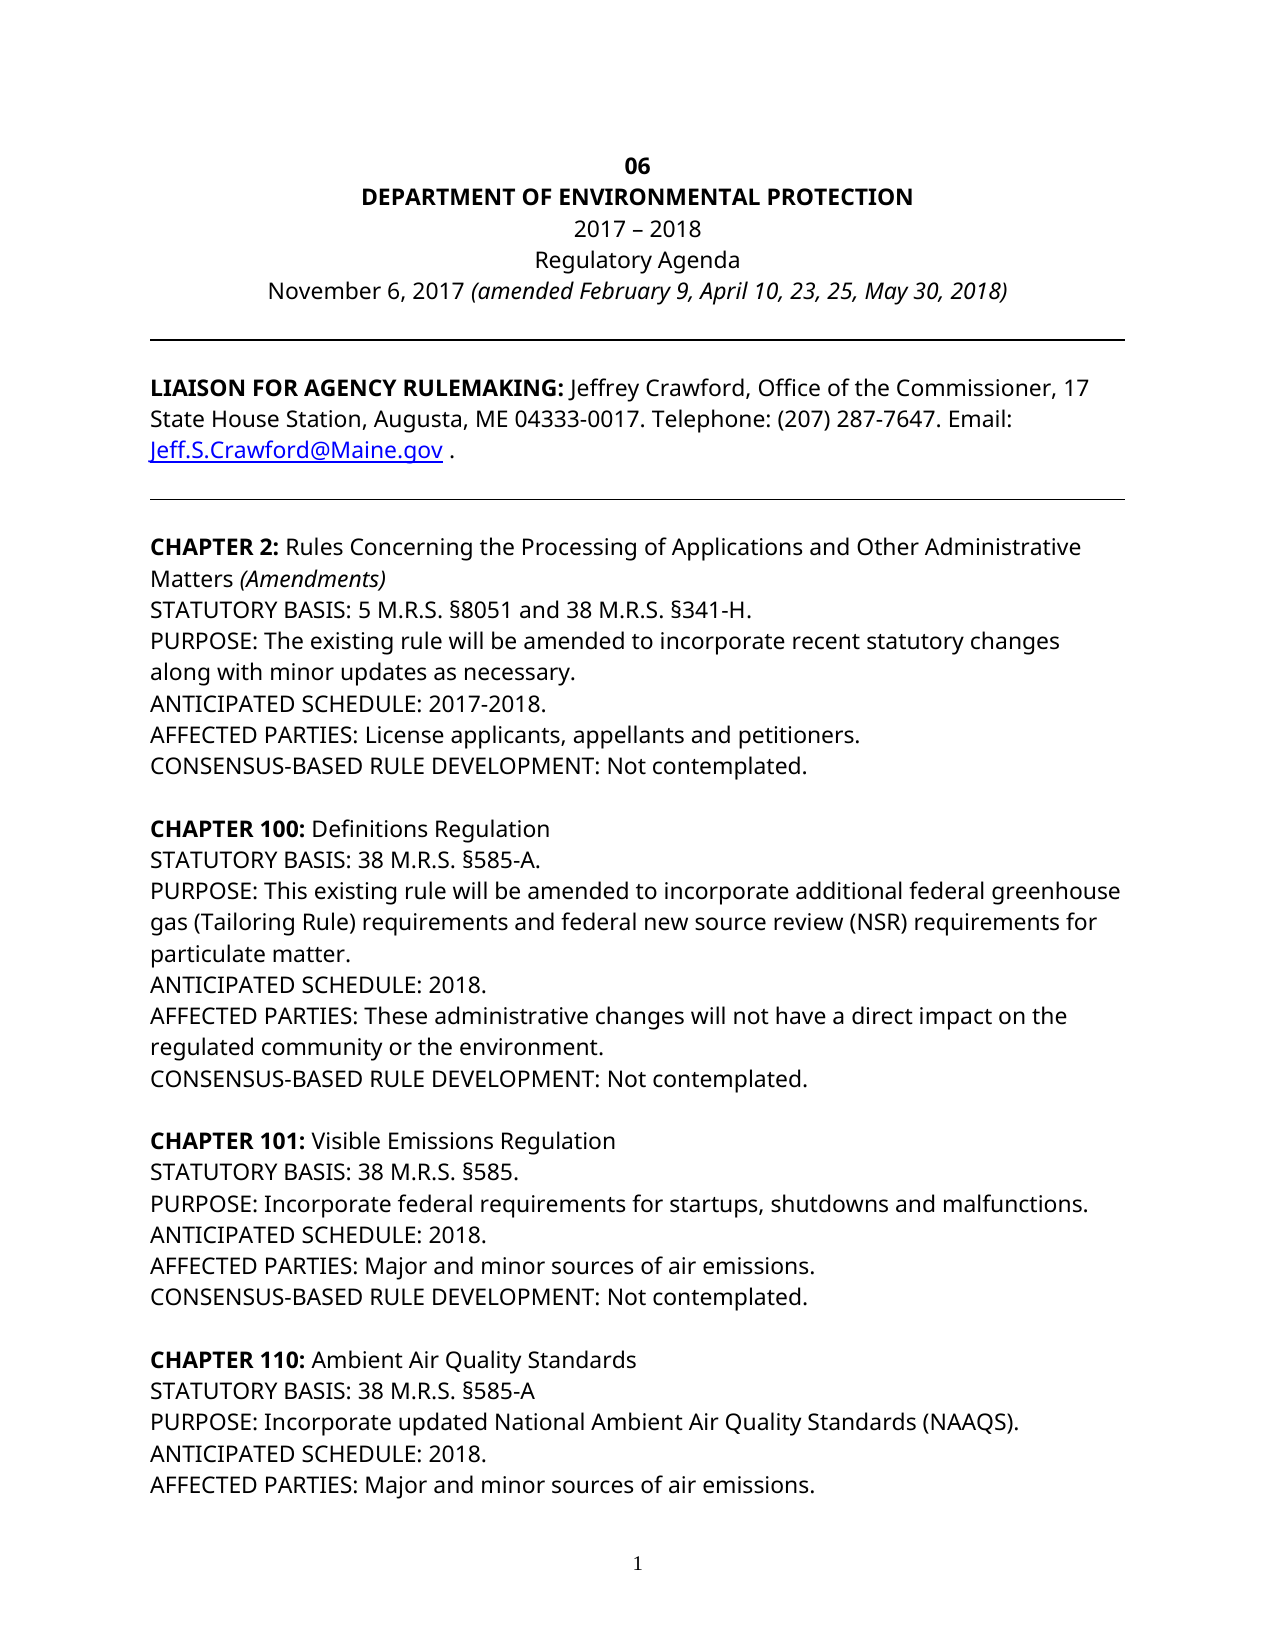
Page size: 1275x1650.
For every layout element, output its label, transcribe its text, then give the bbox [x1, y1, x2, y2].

text CONSENSUS-BASED RULE DEVELOPMENT: Not contemplated. [150, 750, 1125, 781]
text CHAPTER 2: Rules Concerning the Processing of Applications and Other Administrative Matters (Amendments) [150, 531, 1125, 594]
text STATUTORY BASIS: 5 M.R.S. §8051 and 38 M.R.S. §341-H. [150, 594, 1172, 625]
text Regulatory Agenda [150, 244, 1125, 275]
text PURPOSE: The existing rule will be amended to incorporate recent statutory changes along with minor updates as necessary. [150, 625, 1125, 687]
text STATUTORY BASIS: 38 M.R.S. §585. [150, 1156, 1125, 1187]
text 06 [150, 150, 1125, 181]
text ANTICIPATED SCHEDULE: 2018. [150, 1219, 1125, 1250]
text 2017 – 2018 [150, 212, 1125, 244]
text ANTICIPATED SCHEDULE: 2017-2018. [150, 687, 1125, 719]
text November 6, 2017 (amended February 9, April 10, 23, 25, May 30, 2018) [150, 275, 1125, 306]
text CONSENSUS-BASED RULE DEVELOPMENT: Not contemplated. [150, 1281, 1125, 1312]
text PURPOSE: Incorporate federal requirements for startups, shutdowns and malfunctions. [150, 1187, 1144, 1219]
text CHAPTER 100: Definitions Regulation [150, 812, 1125, 844]
text STATUTORY BASIS: 38 M.R.S. §585-A. [150, 844, 1125, 875]
text CHAPTER 101: Visible Emissions Regulation [150, 1125, 1125, 1156]
text AFFECTED PARTIES: Major and minor sources of air emissions. [150, 1250, 1125, 1281]
text AFFECTED PARTIES: License applicants, appellants and petitioners. [150, 719, 1125, 750]
text ANTICIPATED SCHEDULE: 2018. [150, 1437, 1125, 1469]
text PURPOSE: Incorporate updated National Ambient Air Quality Standards (NAAQS). [150, 1406, 1125, 1437]
text CONSENSUS-BASED RULE DEVELOPMENT: Not contemplated. [150, 1062, 1125, 1094]
text PURPOSE: This existing rule will be amended to incorporate additional federal greenhouse gas (Tailoring Rule) requirements and federal new source review (NSR) requirements for particulate matter. [150, 875, 1125, 969]
text CHAPTER 110: Ambient Air Quality Standards [150, 1344, 1125, 1375]
text LIAISON FOR AGENCY RULEMAKING: Jeffrey Crawford, Office of the Commissioner, 17 State House Station, Augusta, ME 04333-0017. Telephone: (207) 287-7647. Email: Jeff.S.Crawford@Maine.gov . [150, 372, 1134, 466]
text STATUTORY BASIS: 38 M.R.S. §585-A [150, 1375, 1125, 1406]
text AFFECTED PARTIES: Major and minor sources of air emissions. [150, 1469, 1125, 1500]
text ANTICIPATED SCHEDULE: 2018. [150, 969, 1125, 1000]
text AFFECTED PARTIES: These administrative changes will not have a direct impact on the regulated community or the environment. [150, 1000, 1125, 1062]
text DEPARTMENT OF ENVIRONMENTAL PROTECTION [150, 181, 1125, 212]
